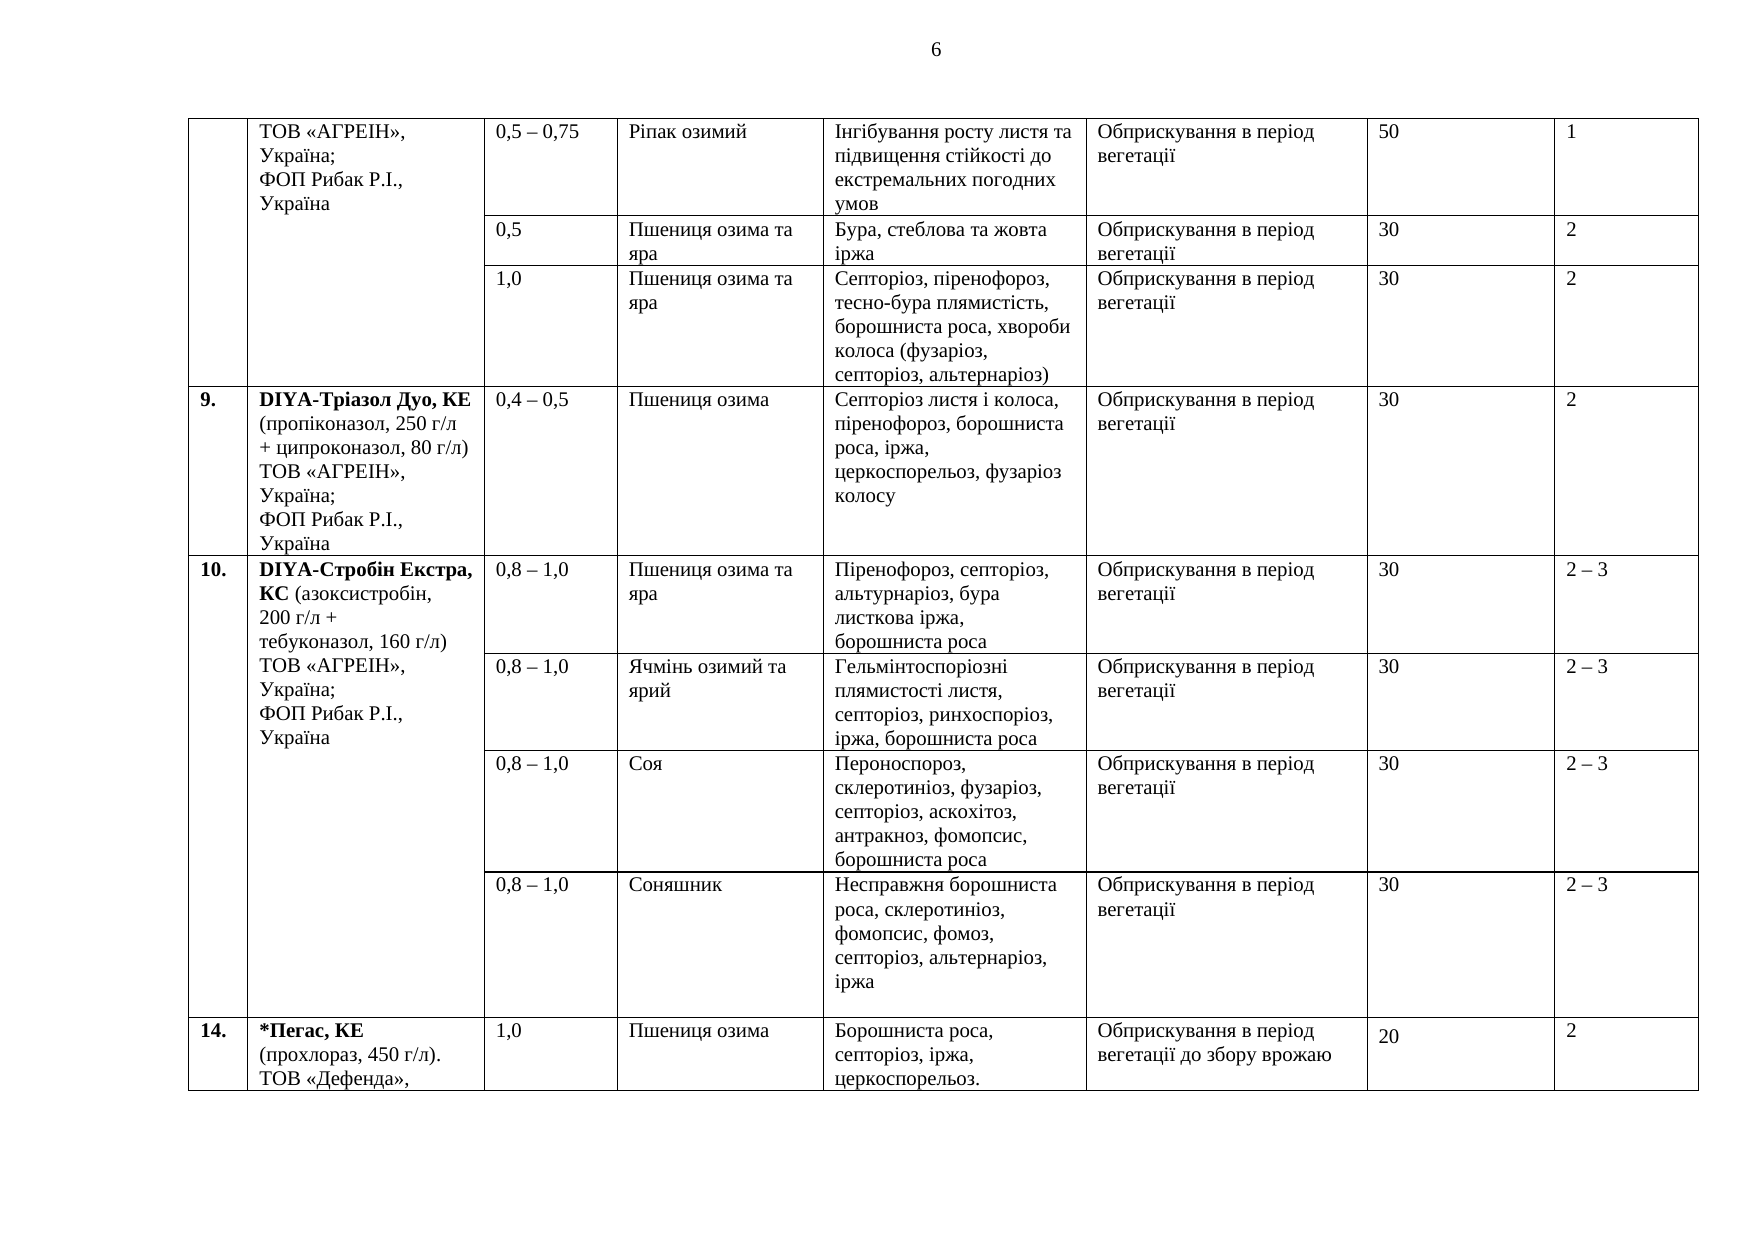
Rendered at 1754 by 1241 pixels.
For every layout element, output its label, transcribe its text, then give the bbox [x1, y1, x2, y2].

table_cell Інгібування росту листя та підвищення стійкості до екстремальних погодних умов [824, 119, 1086, 215]
table_cell 30 [1368, 654, 1554, 750]
table_cell Пшениця озима та яра [618, 556, 823, 653]
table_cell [248, 119, 484, 386]
table_cell Пероноспороз, склеротиніоз, фузаріоз, септоріоз, аскохітоз, антракноз, фомопсис, борошниста роса [824, 751, 1086, 871]
table_cell 50 [1368, 119, 1554, 215]
table_cell Несправжня борошниста роса, склеротиніоз, фомопсис, фомоз, септоріоз, альтернаріоз, іржа [824, 873, 1086, 1017]
table_cell 1,0 [485, 1018, 617, 1090]
table_cell 0,5 – 0,75 [485, 119, 617, 215]
table_cell DIYA-Стробін Екстра, КС (азоксистробін, 200 г/л + тебуконазол, 160 г/л) ТОВ «АГРЕІН», Україна; ФОП Рибак Р.І., Україна [248, 556, 484, 1017]
table_cell Септоріоз листя і колоса, піренофороз, борошниста роса, іржа, церкоспорельоз, фузаріоз колосу [824, 387, 1086, 555]
table_cell Соняшник [618, 873, 823, 1017]
table_cell 0,8 – 1,0 [485, 873, 617, 1017]
table_cell 2 [1555, 387, 1698, 555]
table_cell Обприскування в період вегетації [1087, 556, 1367, 653]
table_cell 2 – 3 [1555, 873, 1698, 1017]
table_cell Обприскування в період вегетації [1087, 654, 1367, 750]
table_cell Ріпак озимий [618, 119, 823, 215]
table_cell 30 [1368, 266, 1554, 386]
table_cell 30 [1368, 387, 1554, 555]
table_cell 2 [1555, 1018, 1698, 1090]
table_cell 0,4 – 0,5 [485, 387, 617, 555]
table_cell 1,0 [485, 266, 617, 386]
table_cell 30 [1368, 751, 1554, 871]
table_cell Піренофороз, септоріоз, альтурнаріоз, бура листкова іржа, борошниста роса [824, 556, 1086, 653]
table_cell Обприскування в період вегетації [1087, 751, 1367, 871]
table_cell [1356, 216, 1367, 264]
table_cell 0,8 – 1,0 [485, 556, 617, 653]
table_cell Обприскування в період вегетації [1087, 873, 1367, 1017]
table_cell Борошниста роса, септоріоз, іржа, церкоспорельоз. [824, 1018, 1086, 1090]
table_cell Обприскування в період вегетації [1087, 266, 1367, 386]
table_cell 2 – 3 [1555, 556, 1698, 653]
table_cell 0,5 [485, 216, 617, 264]
table_cell Пшениця озима [618, 387, 823, 555]
table_cell Гельмінтоспоріозні плямистості листя, септоріоз, ринхоспоріоз, іржа, борошниста роса [824, 654, 1086, 750]
table_cell 2 [1555, 266, 1698, 386]
table_cell 2 – 3 [1555, 654, 1698, 750]
table_cell [189, 387, 247, 555]
table_cell Обприскування в період вегетації [1087, 387, 1367, 555]
table_cell 30 [1368, 556, 1554, 653]
table_cell 30 [1368, 216, 1554, 264]
table_cell [189, 1018, 247, 1090]
table_cell 0,8 – 1,0 [485, 654, 617, 750]
table_cell Пшениця озима [618, 1018, 823, 1090]
table_cell 30 [1368, 873, 1554, 1017]
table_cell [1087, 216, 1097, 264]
table_cell [189, 119, 247, 386]
table_cell Бура, стеблова та жовта іржа [824, 216, 1086, 264]
table_cell 2 – 3 [1555, 751, 1698, 871]
table_cell Ячмінь озимий та ярий [618, 654, 823, 750]
table_cell 0,8 – 1,0 [485, 751, 617, 871]
table_cell Обприскування в період вегетації [1087, 119, 1367, 215]
table_cell [189, 556, 247, 1017]
table_cell DIYA-Тріазол Дуо, КЕ (пропіконазол, 250 г/л + ципроконазол, 80 г/л) ТОВ «АГРЕІН», Україна; ФОП Рибак Р.І., Україна [248, 387, 484, 555]
table_cell Пшениця озима та яра [618, 266, 823, 386]
table_cell Септоріоз, піренофороз, тесно-бура плямистість, борошниста роса, хвороби колоса (фузаріоз, септоріоз, альтернаріоз) [824, 266, 1086, 386]
table_cell 20 [1368, 1018, 1554, 1090]
table_cell Обприскування в період вегетації до збору врожаю [1087, 1018, 1367, 1090]
table_cell 2 [1555, 216, 1698, 264]
table_cell Соя [618, 751, 823, 871]
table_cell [248, 1018, 484, 1090]
table_cell 1 [1555, 119, 1698, 215]
table_cell Пшениця озима та яра [618, 216, 823, 264]
